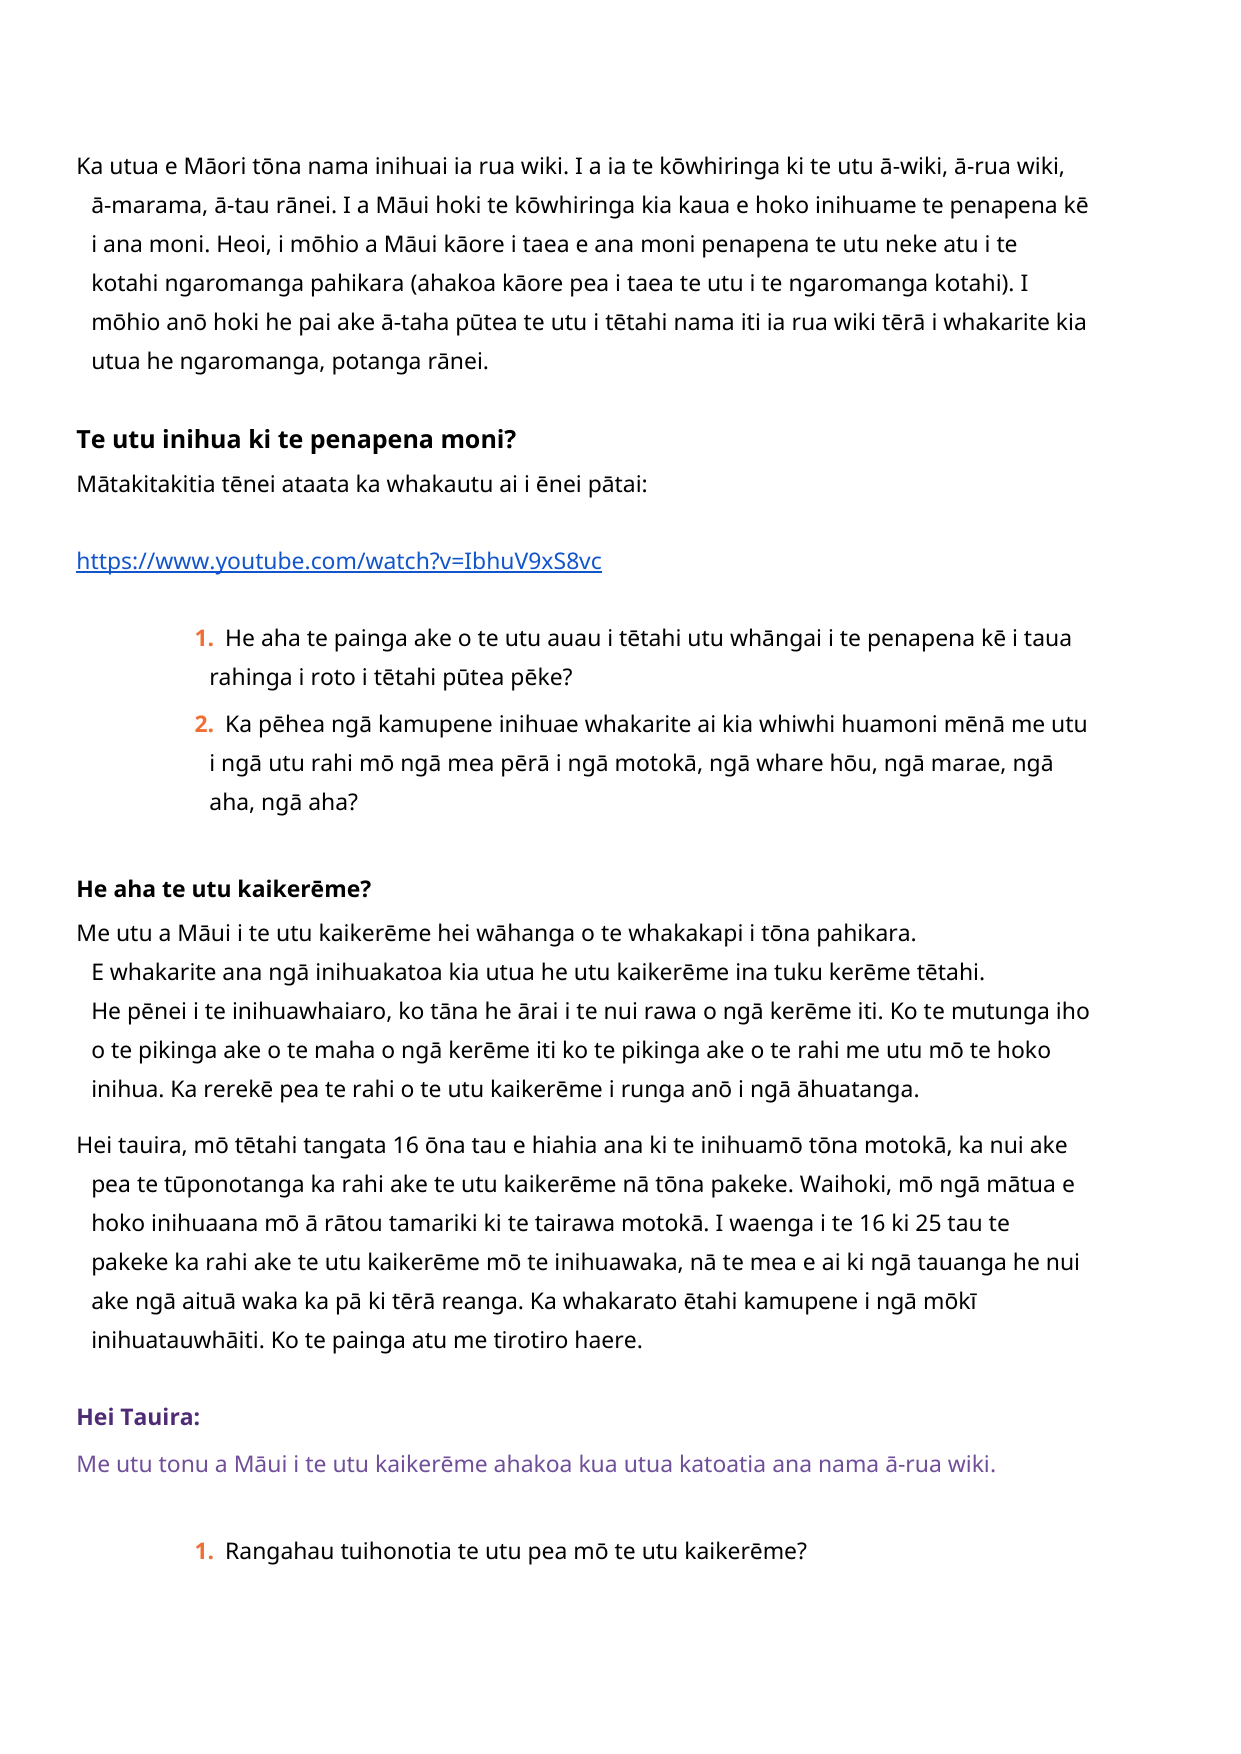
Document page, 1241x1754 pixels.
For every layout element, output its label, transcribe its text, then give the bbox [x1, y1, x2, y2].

text Hei Tauira: [76, 1401, 1090, 1432]
text Mātakitakitia tēnei ataata ka whakautu ai i ēnei pātai: [76, 468, 1090, 500]
text Hei tauira, mō tētahi tangata 16 ōna tau e hiahia ana ki te inihuamō tōna motokā, ka nui ake pea te tūponotanga ka rahi ake te utu kaikerēme nā tōna pakeke. Waihoki, mō ngā mātua e hoko inihuaana mō ā rātou tamariki ki te tairawa motokā. I waenga i te 16 ki 25 tau te pakeke ka rahi ake te utu kaikerēme mō te inihuawaka, nā te mea e ai ki ngā tauanga he nui ake ngā aituā waka ka pā ki tērā reanga. Ka whakarato ētahi kamupene i ngā mōkī inihuatauwhāiti. Ko te painga atu me tirotiro haere. [76, 1129, 1090, 1355]
list Ka pēhea ngā kamupene inihuae whakarite ai kia whiwhi huamoni mēnā me utu i ngā utu rahi mō ngā mea pērā i ngā motokā, ngā whare hōu, ngā marae, ngā aha, ngā aha? [194, 708, 1090, 817]
text Te utu inihua ki te penapena moni? [76, 422, 1090, 456]
text He aha te utu kaikerēme? [76, 873, 1090, 904]
text Me utu tonu a Māui i te utu kaikerēme ahakoa kua utua katoatia ana nama ā-rua wiki. [76, 1448, 1090, 1479]
text https://www.youtube.com/watch?v=IbhuV9xS8vc [76, 545, 1090, 576]
text Me utu a Māui i te utu kaikerēme hei wāhanga o te whakakapi i tōna pahikara. E whakarite ana ngā inihuakatoa kia utua he utu kaikerēme ina tuku kerēme tētahi. He pēnei i te inihuawhaiaro, ko tāna he ārai i te nui rawa o ngā kerēme iti. Ko te mutunga iho o te pikinga ake o te maha o ngā kerēme iti ko te pikinga ake o te rahi me utu mō te hoko inihua. Ka rerekē pea te rahi o te utu kaikerēme i runga anō i ngā āhuatanga. [76, 917, 1090, 1104]
list Rangahau tuihonotia te utu pea mō te utu kaikerēme? [194, 1535, 1090, 1566]
text Ka utua e Māori tōna nama inihuai ia rua wiki. I a ia te kōwhiringa ki te utu ā-wiki, ā-rua wiki, ā-marama, ā-tau rānei. I a Māui hoki te kōwhiringa kia kaua e hoko inihuame te penapena kē i ana moni. Heoi, i mōhio a Māui kāore i taea e ana moni penapena te utu neke atu i te kotahi ngaromanga pahikara (ahakoa kāore pea i taea te utu i te ngaromanga kotahi). I mōhio anō hoki he pai ake ā-taha pūtea te utu i tētahi nama iti ia rua wiki tērā i whakarite kia utua he ngaromanga, potanga rānei. [76, 150, 1090, 377]
list He aha te painga ake o te utu auau i tētahi utu whāngai i te penapena kē i taua rahinga i roto i tētahi pūtea pēke? [194, 622, 1090, 692]
